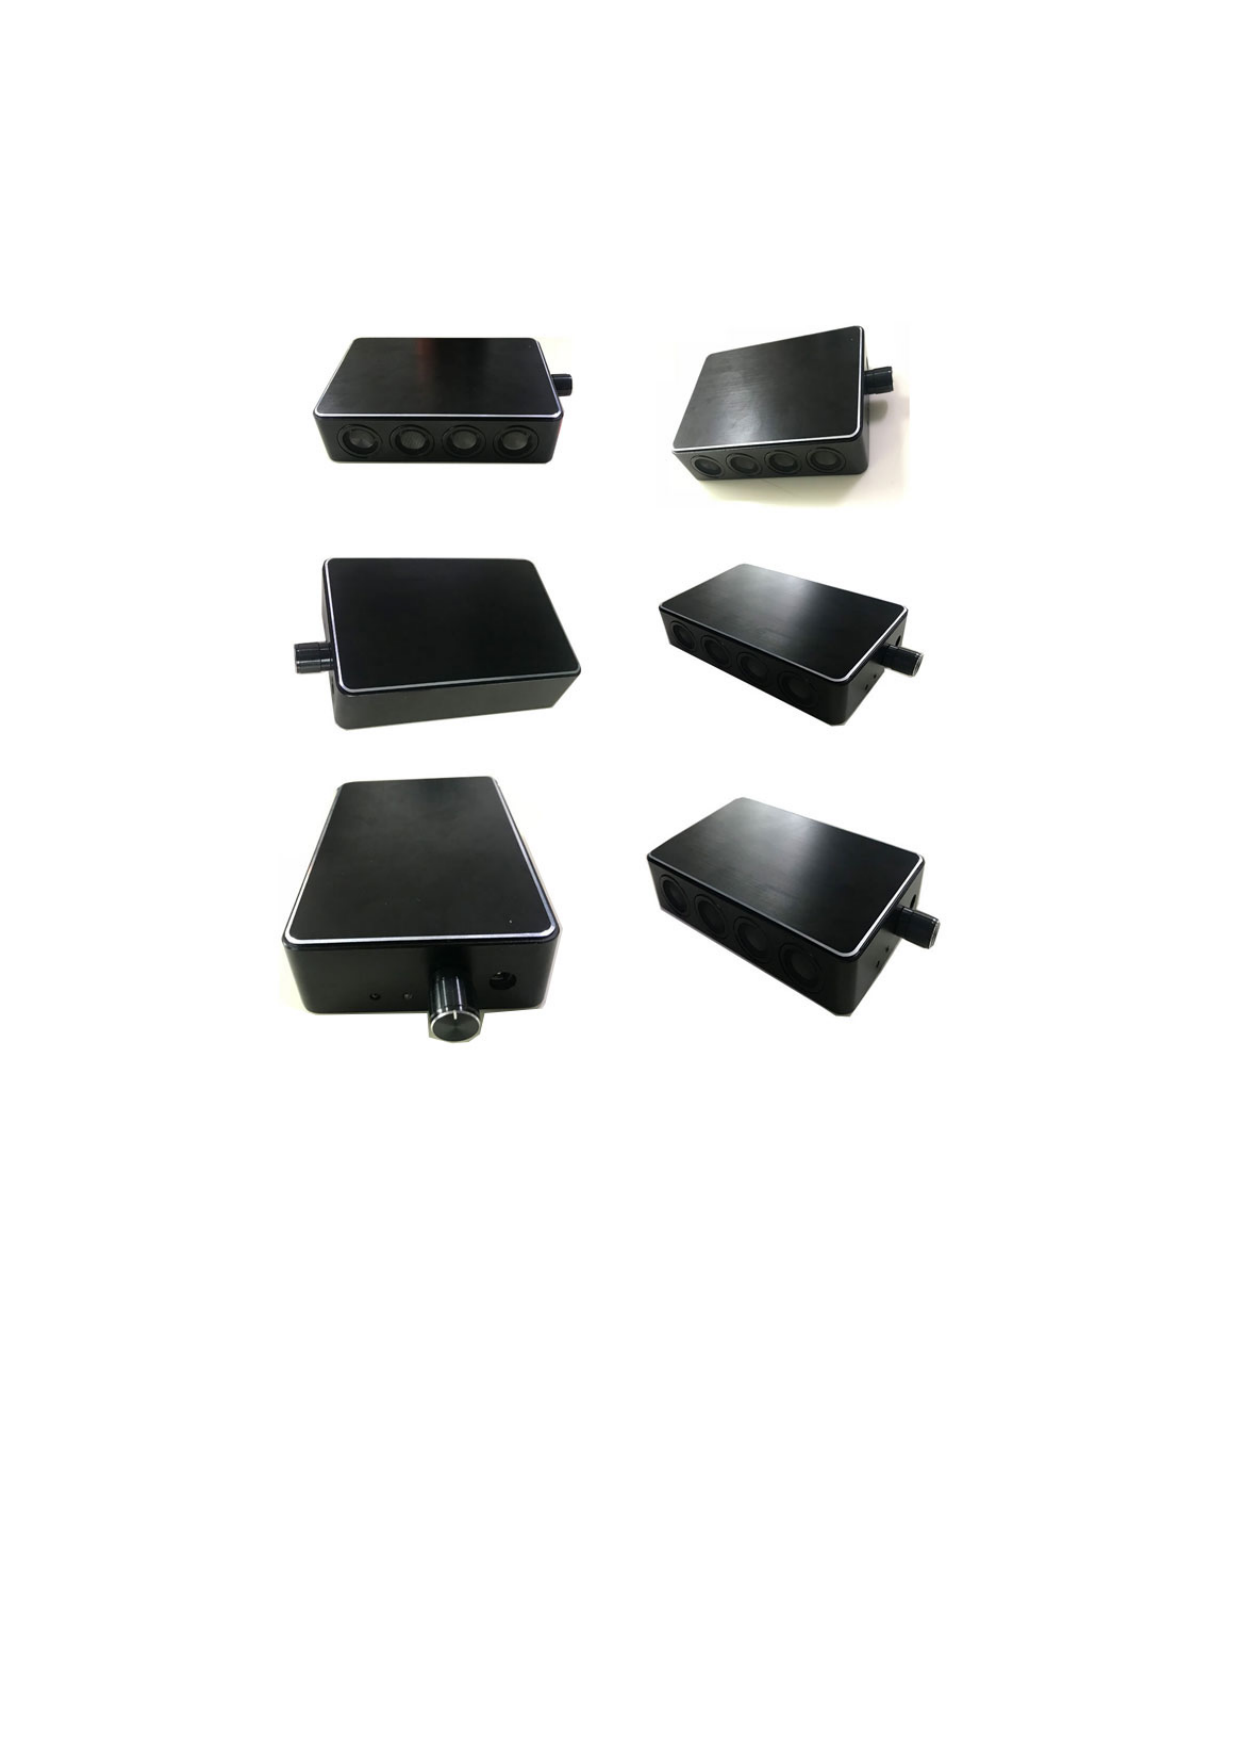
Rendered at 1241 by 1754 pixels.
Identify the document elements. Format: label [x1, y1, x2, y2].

picture [231, 292, 1029, 1090]
